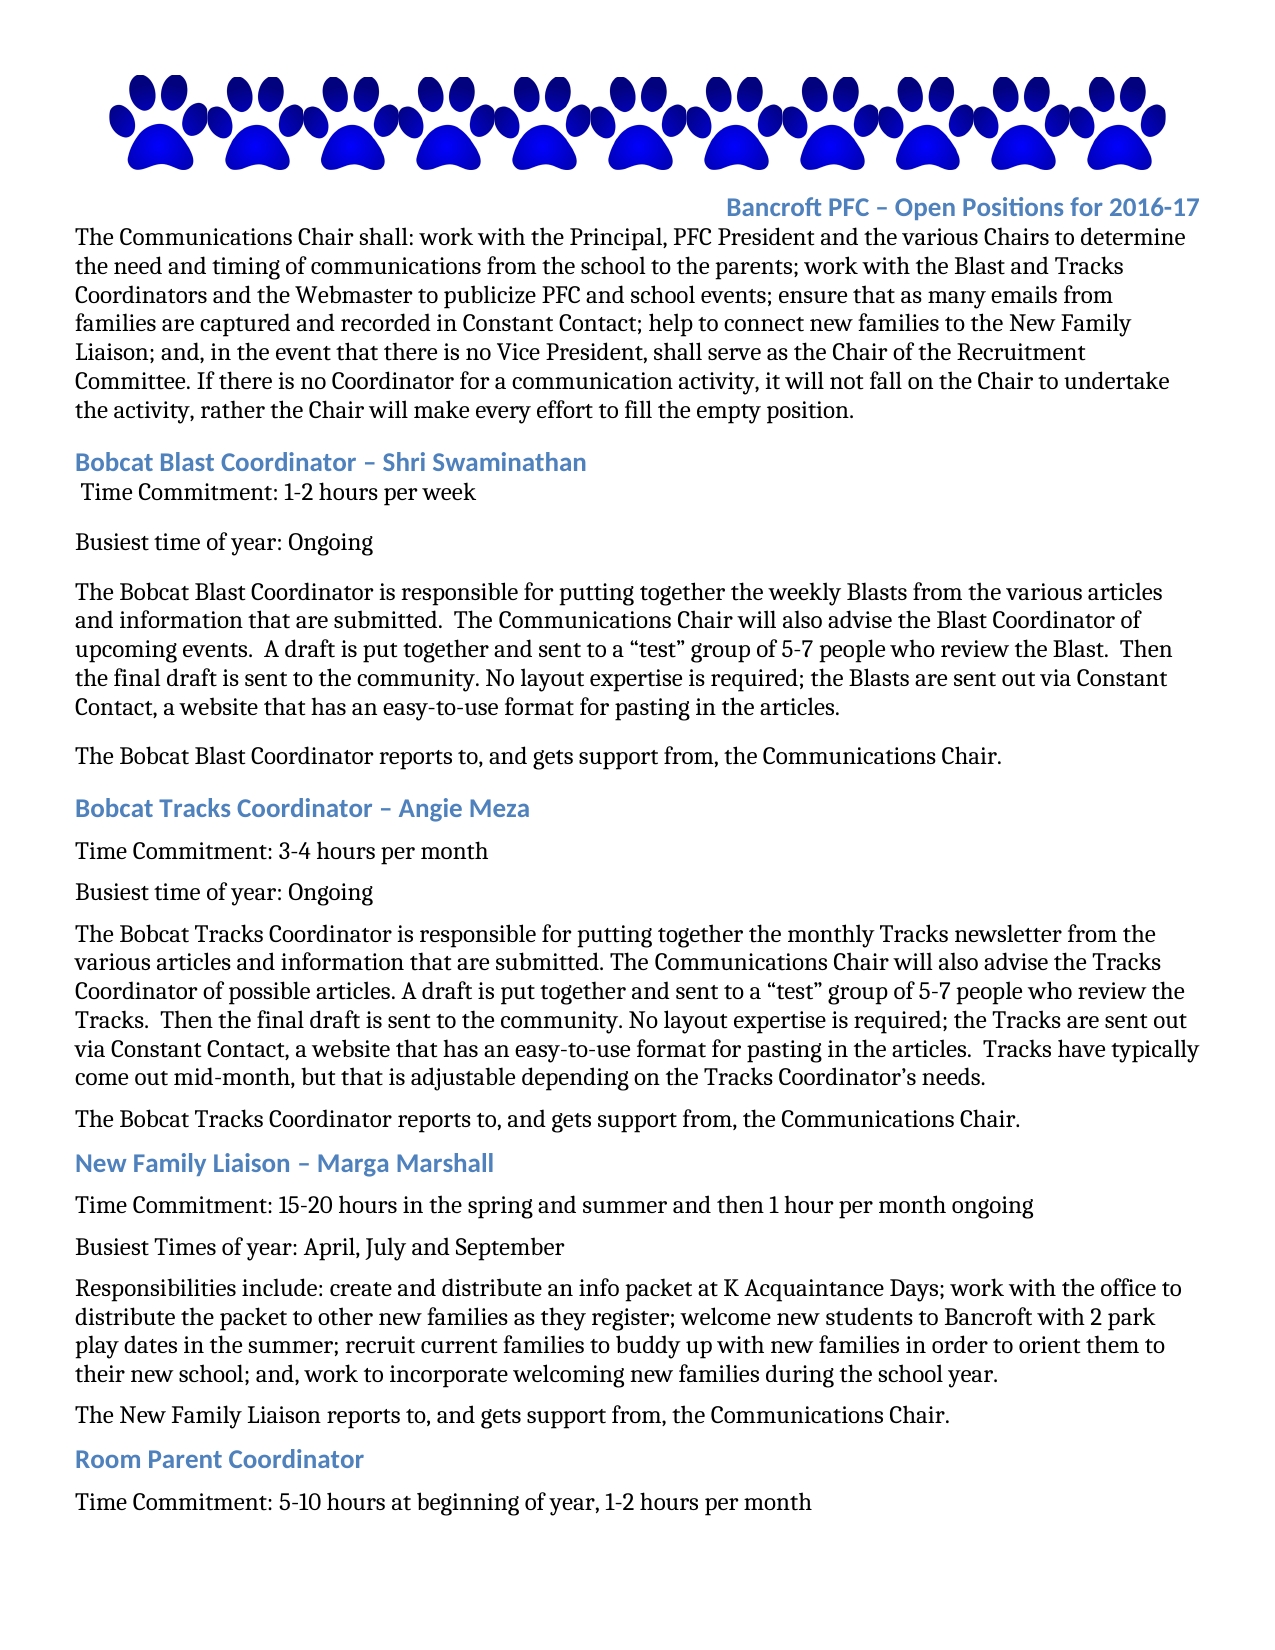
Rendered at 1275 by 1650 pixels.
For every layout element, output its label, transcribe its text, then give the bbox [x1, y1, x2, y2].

text Time Commitment: 1-2 hours per week [75, 478, 1200, 507]
text The Bobcat Tracks Coordinator reports to, and gets support from, the Communications Chair. [75, 1104, 1200, 1133]
text The Bobcat Blast Coordinator is responsible for putting together the weekly Blasts from the various articles and information that are submitted. The Communications Chair will also advise the Blast Coordinator of upcoming events. A draft is put together and sent to a “test” group of 5-7 people who review the Blast. Then the final draft is sent to the community. No layout expertise is required; the Blasts are sent out via Constant Contact, a website that has an easy-to-use format for pasting in the articles. [75, 577, 1200, 721]
subtitle Room Parent Coordinator [75, 1443, 1200, 1476]
text The Bobcat Tracks Coordinator is responsible for putting together the monthly Tracks newsletter from the various articles and information that are submitted. The Communications Chair will also advise the Tracks Coordinator of possible articles. A draft is put together and sent to a “test” group of 5-7 people who review the Tracks. Then the final draft is sent to the community. No layout expertise is required; the Tracks are sent out via Constant Contact, a website that has an easy-to-use format for pasting in the articles. Tracks have typically come out mid-month, but that is adjustable depending on the Tracks Coordinator’s needs. [75, 919, 1200, 1092]
text Busiest time of year: Ongoing [75, 528, 1200, 557]
text Responsibilities include: create and distribute an info packet at K Acquaintance Days; work with the office to distribute the packet to other new families as they register; welcome new students to Bancroft with 2 park play dates in the summer; recruit current families to buddy up with new families in order to orient them to their new school; and, work to incorporate welcoming new families during the school year. [75, 1274, 1200, 1389]
text Time Commitment: 5-10 hours at beginning of year, 1-2 hours per month [75, 1488, 1200, 1517]
text Busiest time of year: Ongoing [75, 878, 1200, 907]
text Time Commitment: 3-4 hours per month [75, 837, 1200, 866]
subtitle Bobcat Tracks Coordinator – Angie Meza [75, 792, 1200, 824]
subtitle Bobcat Blast Coordinator – Shri Swaminathan [75, 445, 1200, 478]
subtitle New Family Liaison – Marga Marshall [75, 1146, 1200, 1179]
picture [109, 75, 1166, 170]
text Time Commitment: 15-20 hours in the spring and summer and then 1 hour per month ongoing [75, 1191, 1200, 1220]
text Busiest Times of year: April, July and September [75, 1233, 1200, 1261]
text The Bobcat Blast Coordinator reports to, and gets support from, the Communications Chair. [75, 742, 1200, 771]
text The New Family Liaison reports to, and gets support from, the Communications Chair. [75, 1401, 1200, 1430]
